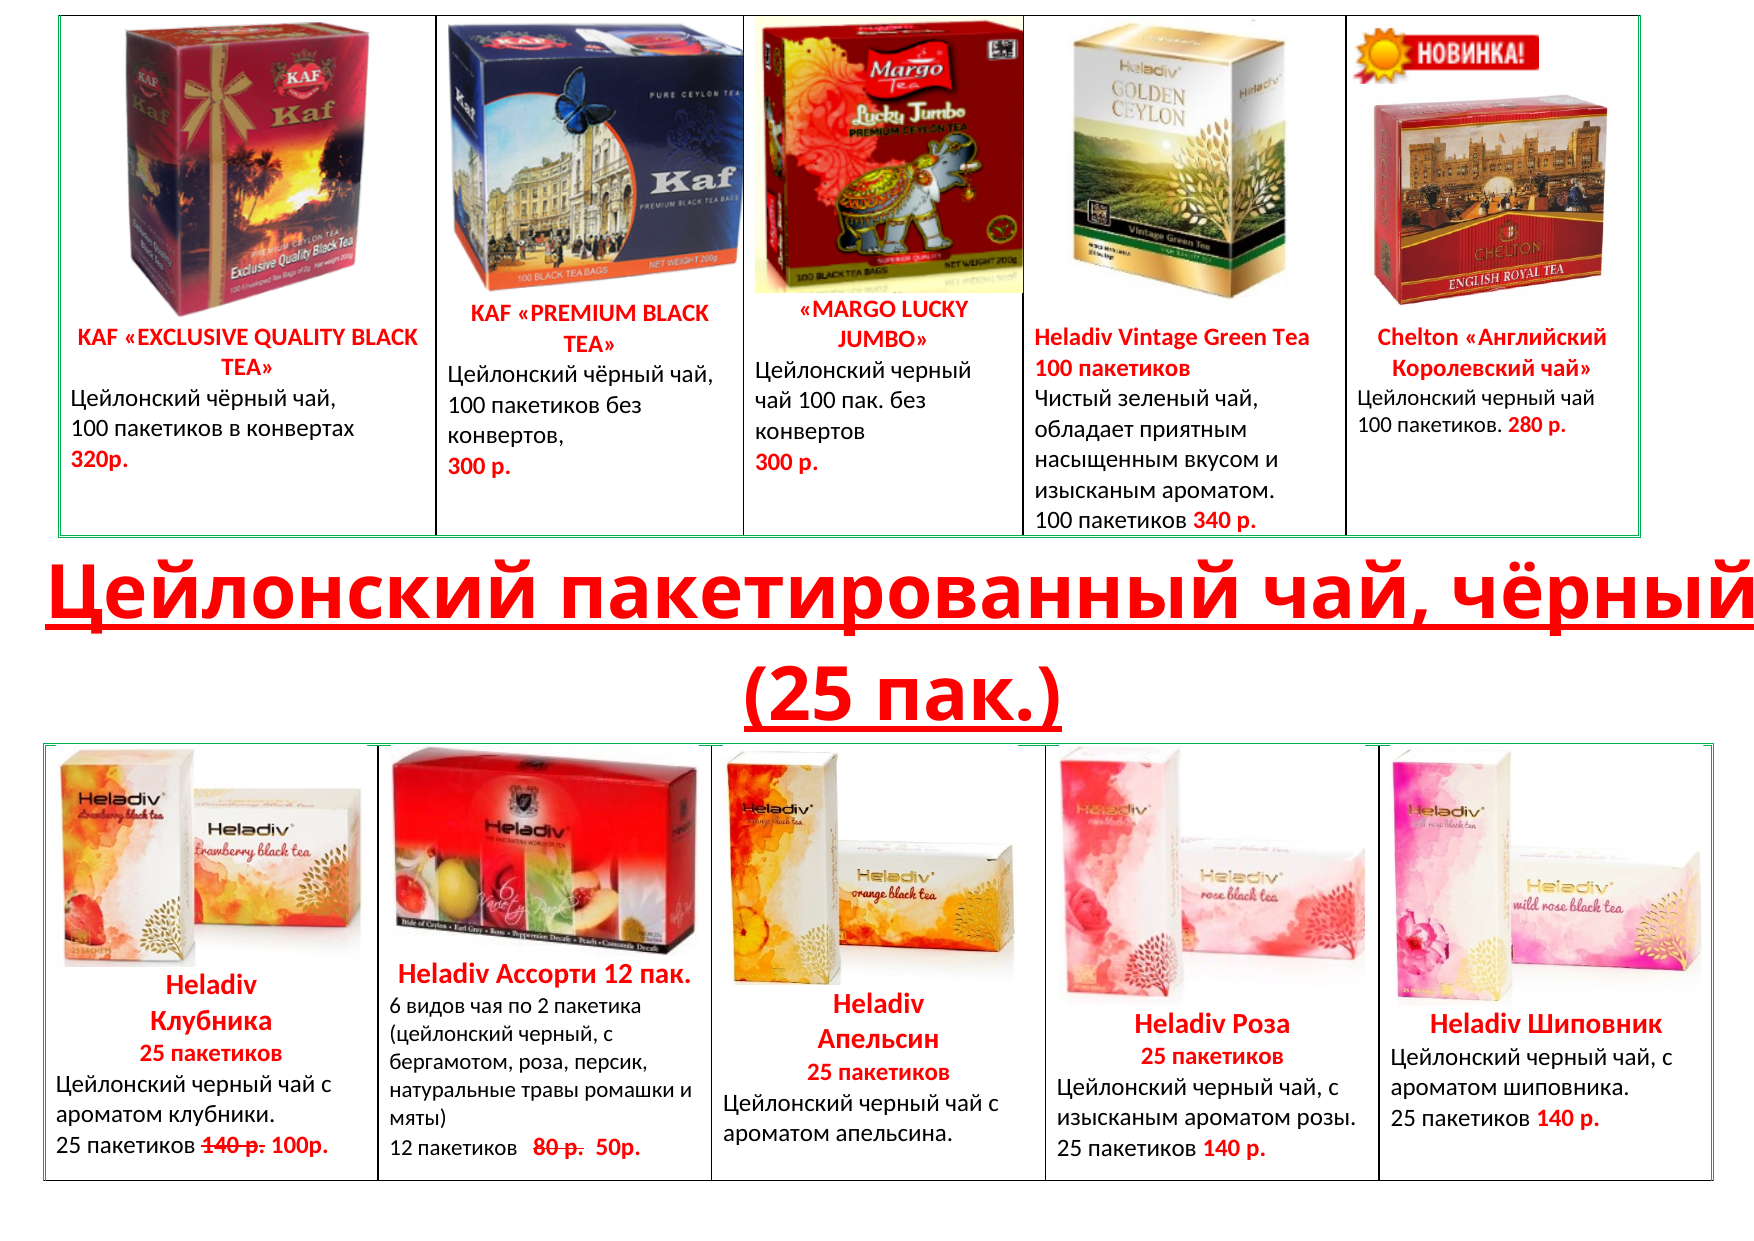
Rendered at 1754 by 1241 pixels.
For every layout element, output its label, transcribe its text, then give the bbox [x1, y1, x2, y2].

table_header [379, 746, 711, 1180]
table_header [712, 746, 1045, 1180]
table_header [1046, 746, 1378, 1180]
table_cell KAF «PREMIUM BLACK TEA» Цейлонский чёрный чай, 100 пакетиков без конвертов, 300 р. [437, 16, 743, 535]
text Цейлонский пакетированный чай, чёрный (25 пак.) [44, 538, 1754, 743]
picture [391, 745, 699, 956]
picture [1390, 745, 1704, 1006]
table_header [46, 746, 377, 1180]
picture [1363, 87, 1616, 314]
picture [754, 16, 1024, 293]
table_cell Heladiv Vintage Green Tea 100 пакетиков Чистый зеленый чай, обладает приятным насыщенным вкусом и изысканым ароматом. 100 пакетиков 340 р. [1024, 16, 1345, 535]
picture [121, 16, 375, 322]
picture [55, 745, 368, 967]
table_cell KAF «EXCLUSIVE QUALITY BLACK TEA» Цейлонский чёрный чай, 100 пакетиков в конвертах 320р. [61, 16, 435, 535]
picture [447, 16, 744, 298]
picture [722, 745, 1018, 985]
picture [1059, 745, 1366, 1005]
table_cell «MARGO LUCKY JUMBO» Цейлонский черный чай 100 пак. без конвертов 300 р. [744, 16, 1022, 535]
table_cell Chelton «Английский Королевский чай» Цейлонский черный чай 100 пакетиков. 280 р. [1347, 16, 1638, 535]
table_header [1380, 746, 1711, 1180]
picture [1068, 16, 1290, 303]
picture [1352, 28, 1539, 84]
